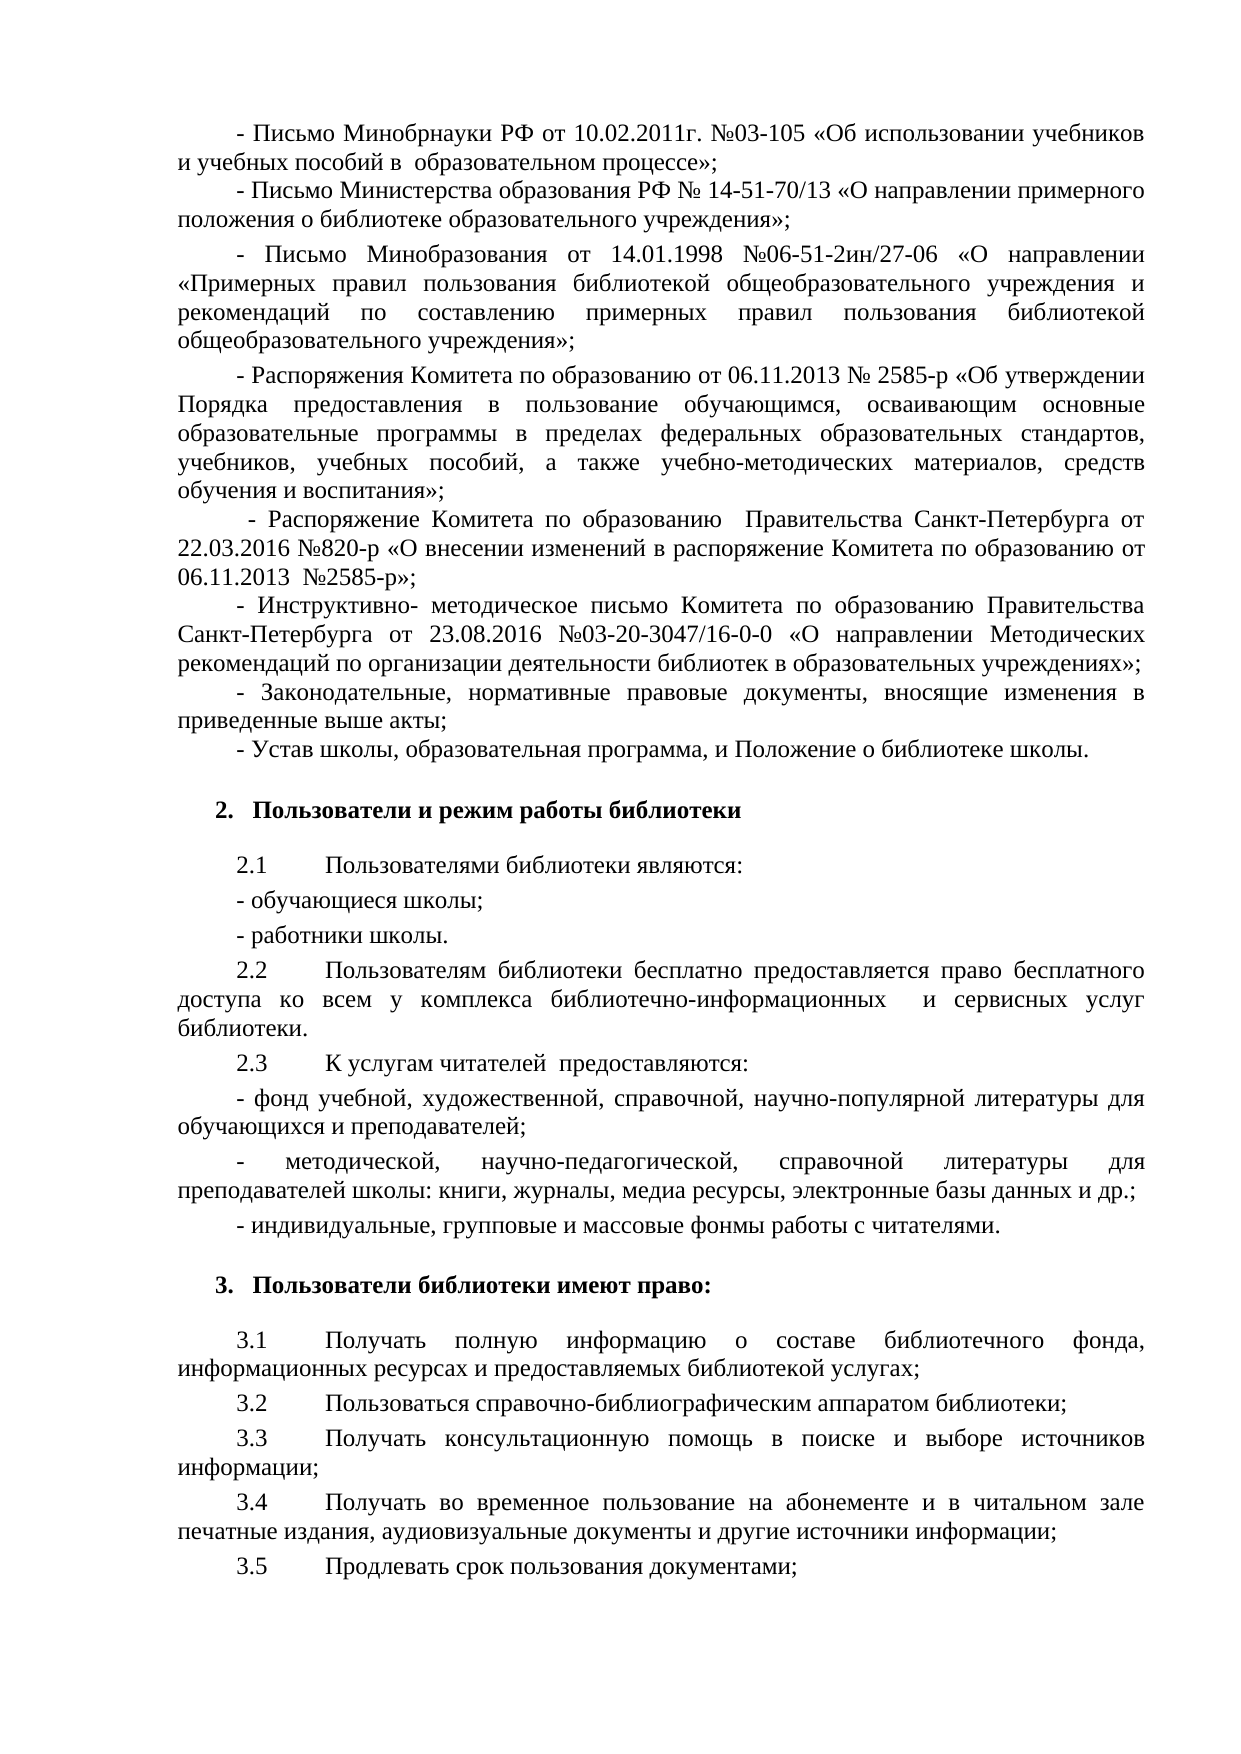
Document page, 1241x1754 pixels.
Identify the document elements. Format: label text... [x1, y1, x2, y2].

text - индивидуальные, групповые и массовые фонмы работы с читателями. [177, 1210, 1146, 1239]
list - Законодательные, нормативные правовые документы, вносящие изменения в приведенные выше акты; [177, 677, 1146, 734]
text 2.2 Пользователям библиотеки бесплатно предоставляется право бесплатного доступа ко всем у комплекса библиотечно-информационных и сервисных услуг библиотеки. [177, 955, 1146, 1041]
text 3.2 Пользоваться справочно-библиографическим аппаратом библиотеки; [177, 1388, 1146, 1417]
list Пользователи библиотеки имеют право: [215, 1271, 1146, 1299]
text - Письмо Минобразования от 14.01.1998 №06-51-2ин/27-06 «О направлении «Примерных правил пользования библиотекой общеобразовательного учреждения и рекомендаций по составлению примерных правил пользования библиотекой общеобразовательного учреждения»; [177, 239, 1146, 354]
text - методической, научно-педагогической, справочной литературы для преподавателей школы: книги, журналы, медиа ресурсы, электронные базы данных и др.; [177, 1146, 1146, 1204]
list - Распоряжения Комитета по образованию от 06.11.2013 № 2585-р «Об утверждении Порядка предоставления в пользование обучающимся, осваивающим основные образовательные программы в пределах федеральных образовательных стандартов, учебников, учебных пособий, а также учебно-методических материалов, средств обучения и воспитания»; [177, 361, 1146, 504]
text - обучающиеся школы; [177, 885, 1146, 914]
text 3.3 Получать консультационную помощь в поиске и выборе источников информации; [177, 1423, 1146, 1481]
list - Инструктивно- методическое письмо Комитета по образованию Правительства Санкт-Петербурга от 23.08.2016 №03-20-3047/16-0-0 «О направлении Методических рекомендаций по организации деятельности библиотек в образовательных учреждениях»; [177, 591, 1146, 677]
list - Распоряжение Комитета по образованию Правительства Санкт-Петербурга от 22.03.2016 №820-р «О внесении изменений в распоряжение Комитета по образованию от 06.11.2013 №2585-р»; [177, 504, 1146, 591]
text 2.3 К услугам читателей предоставляются: [177, 1048, 1146, 1076]
list - Письмо Министерства образования РФ № 14-51-70/13 «О направлении примерного положения о библиотеке образовательного учреждения»; [177, 176, 1146, 233]
text 2.1 Пользователями библиотеки являются: [177, 850, 1146, 879]
text 3.4 Получать во временное пользование на абонементе и в читальном зале печатные издания, аудиовизуальные документы и другие источники информации; [177, 1487, 1146, 1545]
text 3.1 Получать полную информацию о составе библиотечного фонда, информационных ресурсах и предоставляемых библиотекой услугах; [177, 1325, 1146, 1382]
list - Устав школы, образовательная программа, и Положение о библиотеке школы. [177, 734, 1146, 763]
text 3.5 Продлевать срок пользования документами; [177, 1551, 1146, 1580]
list - Письмо Минобрнауки РФ от 10.02.2011г. №03-105 «Об использовании учебников и учебных пособий в образовательном процессе»; [177, 118, 1146, 176]
list Пользователи и режим работы библиотеки [215, 795, 1146, 823]
text - фонд учебной, художественной, справочной, научно-популярной литературы для обучающихся и преподавателей; [177, 1083, 1146, 1140]
text - работники школы. [177, 920, 1146, 949]
